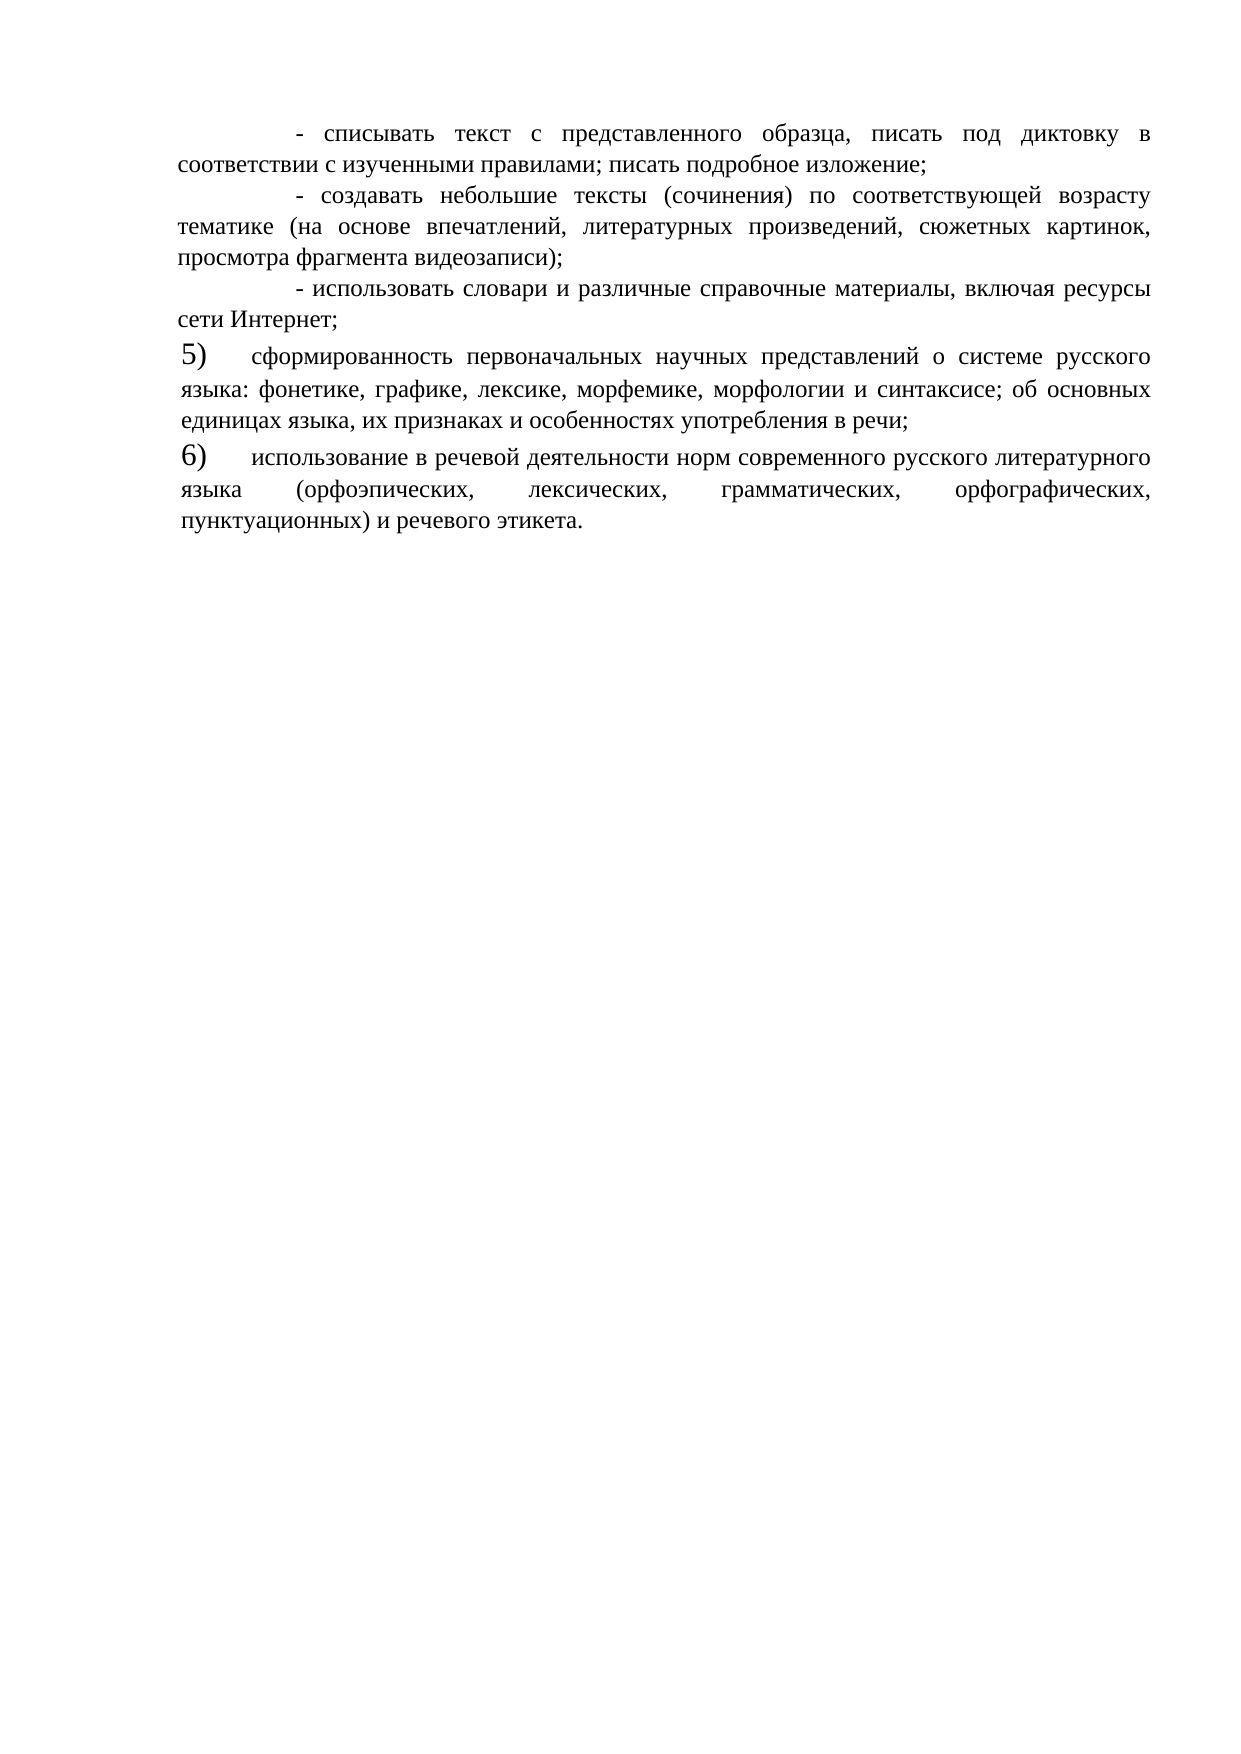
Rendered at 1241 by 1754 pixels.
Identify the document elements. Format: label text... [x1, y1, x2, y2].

list сформированность первоначальных научных представлений о системе русского языка: фонетике, графике, лексике, морфемике, морфологии и синтаксисе; об основных единицах языка, их признаках и особенностях употребления в речи; [181, 335, 1152, 433]
text - списывать текст с представленного образца, писать под диктовку в соответствии с изученными правилами; писать подробное изложение; [177, 118, 1152, 178]
text - создавать небольшие тексты (сочинения) по соответствующей возрасту тематике (на основе впечатлений, литературных произведений, сюжетных картинок, просмотра фрагмента видеозаписи); [177, 180, 1152, 271]
text - использовать словари и различные справочные материалы, включая ресурсы сети Интернет; [177, 273, 1152, 333]
list использование в речевой деятельности норм современного русского литературного языка (орфоэпических, лексических, грамматических, орфографических, пунктуационных) и речевого этикета. [181, 436, 1152, 534]
